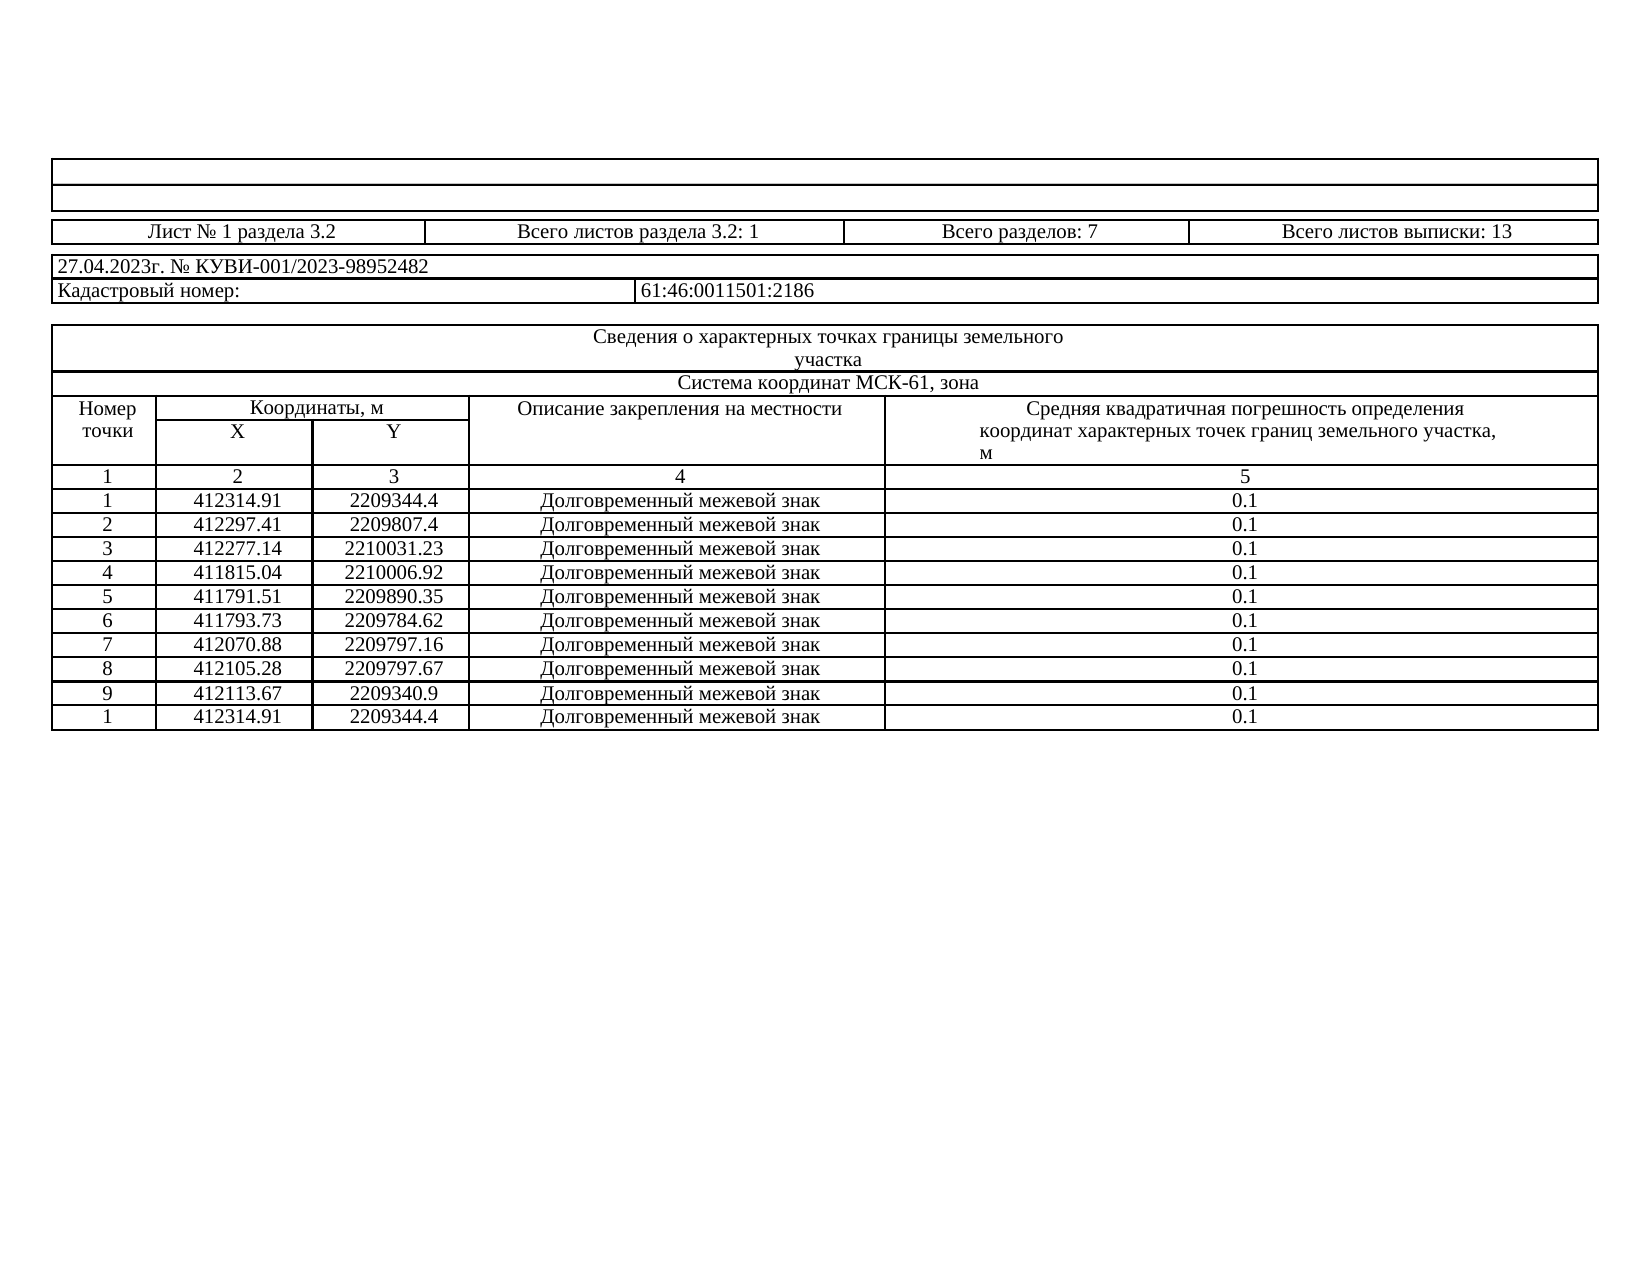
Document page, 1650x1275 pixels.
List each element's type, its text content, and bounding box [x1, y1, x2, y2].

table_cell 0.1 [886, 658, 1597, 680]
table_cell Долговременный межевой знак [470, 514, 884, 536]
table_cell Система координат МСК-61, зона [53, 373, 1597, 394]
table_cell 0.1 [886, 683, 1597, 704]
table_cell 9 [53, 683, 155, 704]
table_cell Кадастровый номер: [53, 280, 634, 302]
table_cell 411815.04 [157, 562, 311, 584]
table_cell 411791.51 [157, 586, 311, 608]
table_header 27.04.2023г. № КУВИ-001/2023-98952482 [53, 256, 1597, 277]
table_cell 2209797.67 [314, 658, 468, 680]
table_cell 0.1 [886, 562, 1597, 584]
table_cell 412113.67 [157, 683, 311, 704]
table_cell 1 [53, 466, 155, 488]
table_cell 1 [53, 706, 155, 728]
table_cell 2209340.9 [314, 683, 468, 704]
table_cell Долговременный межевой знак [470, 562, 884, 584]
table_cell 412314.91 [157, 706, 311, 728]
table_cell 3 [314, 466, 468, 488]
table_cell Долговременный межевой знак [470, 634, 884, 656]
table_cell 7 [53, 634, 155, 656]
table_cell 5 [53, 586, 155, 608]
table_cell 0.1 [886, 610, 1597, 632]
table_cell 0.1 [886, 706, 1597, 728]
table_cell 0.1 [886, 514, 1597, 536]
table_cell 2209344.4 [314, 490, 468, 512]
table_cell 0.1 [886, 586, 1597, 608]
table_header Лист № 1 раздела 3.2 [53, 221, 424, 243]
table_cell 412314.91 [157, 490, 311, 512]
table_cell 5 [886, 466, 1597, 488]
table_cell Описание закрепления на местности [470, 397, 884, 464]
table_cell Номер точки [53, 397, 155, 464]
table_header Всего разделов: 7 [845, 221, 1188, 243]
table_cell Средняя квадратичная погрешность определения координат характерных точек границ земельного участка, м [886, 397, 1597, 464]
table_cell 412070.88 [157, 634, 311, 656]
table_header Всего листов выписки: 13 [1190, 221, 1597, 243]
table_cell 2209797.16 [314, 634, 468, 656]
table_cell Долговременный межевой знак [470, 706, 884, 728]
table_cell 4 [470, 466, 884, 488]
table_cell 0.1 [886, 634, 1597, 656]
table_header Сведения о характерных точках границы земельного участка [53, 326, 1597, 370]
table_cell 412297.41 [157, 514, 311, 536]
table_cell 412277.14 [157, 538, 311, 560]
table_cell Долговременный межевой знак [470, 538, 884, 560]
table_cell 8 [53, 658, 155, 680]
table_cell 1 [53, 490, 155, 512]
table_cell X [157, 421, 311, 464]
table_cell 61:46:0011501:2186 [636, 280, 1597, 302]
table_cell 3 [53, 538, 155, 560]
table_cell 2209807.4 [314, 514, 468, 536]
table_cell 6 [53, 610, 155, 632]
table_cell 0.1 [886, 490, 1597, 512]
table_cell 2209784.62 [314, 610, 468, 632]
table_cell Долговременный межевой знак [470, 658, 884, 680]
table_cell 2209344.4 [314, 706, 468, 728]
table_cell 412105.28 [157, 658, 311, 680]
table_cell 2 [157, 466, 311, 488]
table_cell 4 [53, 562, 155, 584]
table_cell 2210006.92 [314, 562, 468, 584]
table_cell Y [314, 421, 468, 464]
table_cell 411793.73 [157, 610, 311, 632]
table_cell Долговременный межевой знак [470, 586, 884, 608]
table_cell 2209890.35 [314, 586, 468, 608]
table_cell Координаты, м [157, 397, 468, 418]
table_cell 2 [53, 514, 155, 536]
table_cell Долговременный межевой знак [470, 610, 884, 632]
table_cell 0.1 [886, 538, 1597, 560]
table_cell 2210031.23 [314, 538, 468, 560]
table_cell Долговременный межевой знак [470, 490, 884, 512]
table_header Всего листов раздела 3.2: 1 [426, 221, 843, 243]
table_cell Долговременный межевой знак [470, 683, 884, 704]
